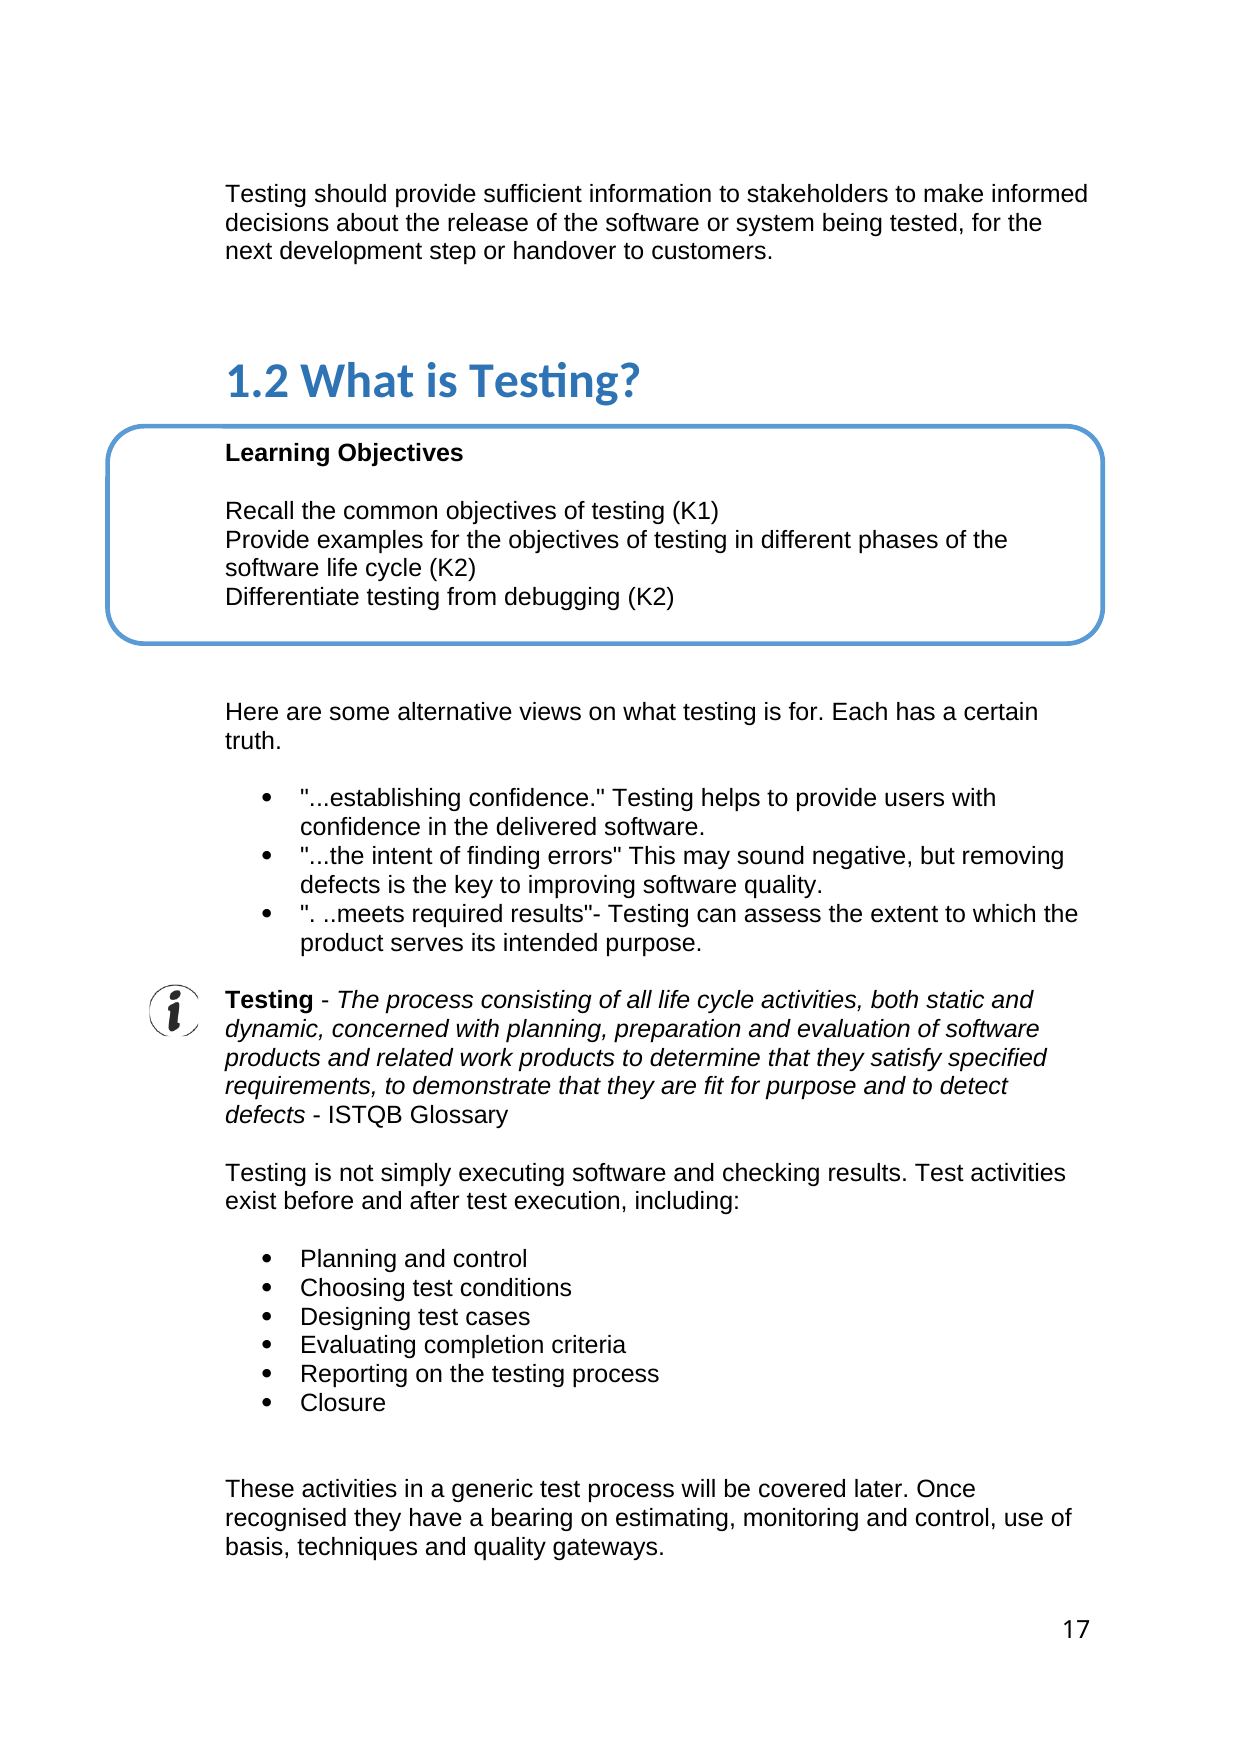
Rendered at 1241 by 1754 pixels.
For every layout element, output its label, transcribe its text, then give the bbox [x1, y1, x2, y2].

text Differentiate testing from debugging (K2) [225, 582, 1090, 611]
list Reporting on the testing process [262, 1359, 1090, 1388]
list Planning and control [262, 1244, 1090, 1273]
list Closure [262, 1388, 1090, 1417]
text Recall the common objectives of testing (K1) [225, 496, 1090, 525]
text Provide examples for the objectives of testing in different phases of the software life cycle (K2) [225, 525, 1090, 582]
list "...the intent of finding errors" This may sound negative, but removing defects is the key to improving software quality. [262, 841, 1090, 899]
list "...establishing confidence." Testing helps to provide users with confidence in the delivered software. [262, 783, 1090, 841]
picture [148, 984, 198, 1035]
list Evaluating completion criteria [262, 1330, 1090, 1359]
list ". ..meets required results"- Testing can assess the extent to which the product serves its intended purpose. [262, 899, 1090, 956]
text Learning Objectives [225, 438, 1090, 467]
subtitle 1.2 What is Testing? [225, 349, 1090, 410]
list Designing test cases [262, 1301, 1090, 1330]
list Choosing test conditions [262, 1273, 1090, 1301]
text Here are some alternative views on what testing is for. Each has a certain truth. [225, 697, 1090, 755]
text Testing should provide sufficient information to stakeholders to make informed decisions about the release of the software or system being tested, for the next development step or handover to customers. [225, 179, 1090, 265]
text Testing is not simply executing software and checking results. Test activities exist before and after test execution, including: [225, 1157, 1090, 1215]
text These activities in a generic test process will be covered later. Once recognised they have a bearing on estimating, monitoring and control, use of basis, techniques and quality gateways. [225, 1474, 1090, 1561]
text Testing - The process consisting of all life cycle activities, both static and dynamic, concerned with planning, preparation and evaluation of software products and related work products to determine that they satisfy specified requirements, to demonstrate that they are fit for purpose and to detect defects - ISTQB Glossary [225, 985, 1090, 1129]
